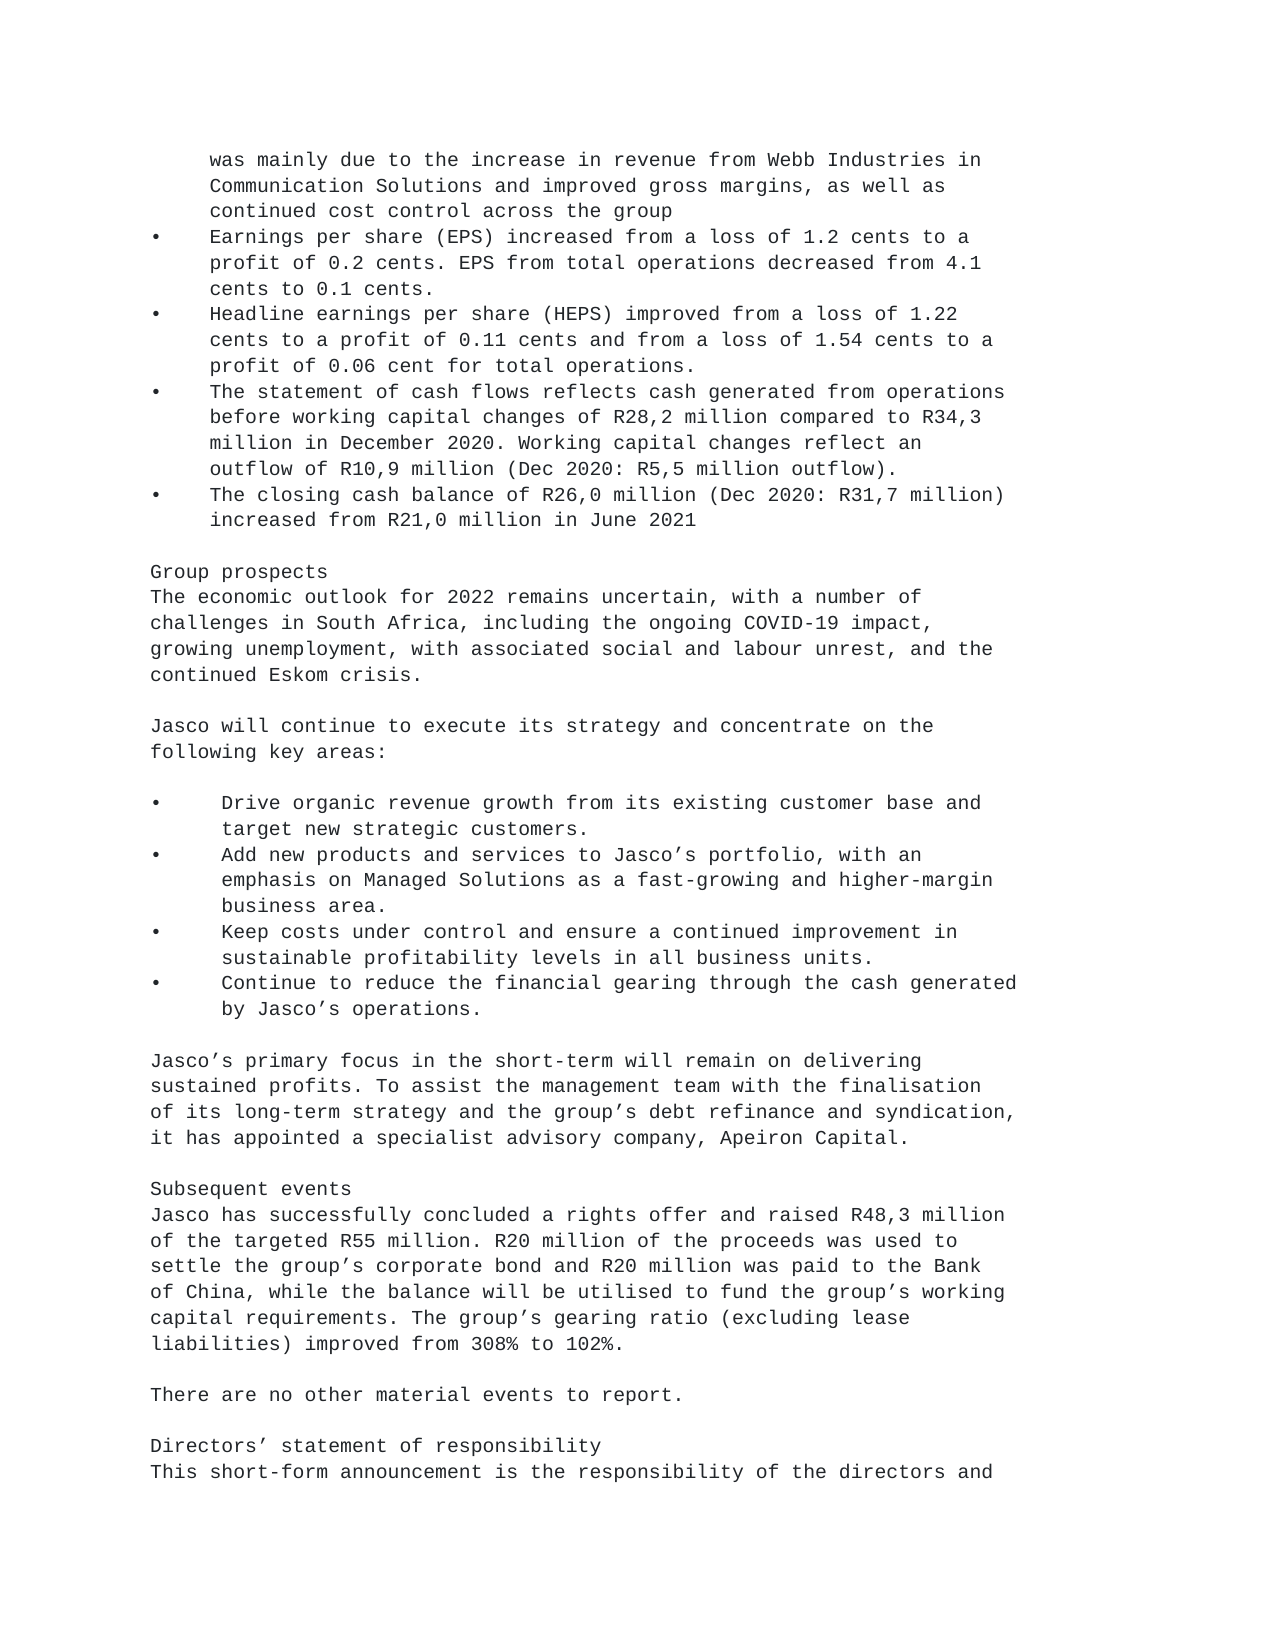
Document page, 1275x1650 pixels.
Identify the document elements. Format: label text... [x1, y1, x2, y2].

text • Keep costs under control and ensure a continued improvement in [150, 922, 1125, 944]
text growing unemployment, with associated social and labour unrest, and the [150, 639, 1125, 661]
text increased from R21,0 million in June 2021 [150, 510, 1125, 533]
text challenges in South Africa, including the ongoing COVID-19 impact, [150, 613, 1125, 636]
text before working capital changes of R28,2 million compared to R34,3 [150, 407, 1125, 430]
text liabilities) improved from 308% to 102%. [150, 1333, 1125, 1356]
text continued Eskom crisis. [150, 664, 1125, 687]
text by Jasco’s operations. [150, 999, 1125, 1021]
text million in December 2020. Working capital changes reflect an [150, 433, 1125, 455]
text Jasco will continue to execute its strategy and concentrate on the [150, 716, 1125, 738]
text • The statement of cash flows reflects cash generated from operations [150, 382, 1125, 404]
text profit of 0.2 cents. EPS from total operations decreased from 4.1 [150, 253, 1125, 275]
text Group prospects [150, 562, 1125, 584]
text business area. [150, 896, 1125, 918]
text • Add new products and services to Jasco’s portfolio, with an [150, 845, 1125, 867]
text was mainly due to the increase in revenue from Webb Industries in [150, 150, 1125, 172]
text Directors’ statement of responsibility [150, 1436, 1125, 1459]
text Subsequent events [150, 1179, 1125, 1202]
text target new strategic customers. [150, 819, 1125, 841]
text following key areas: [150, 742, 1125, 764]
text This short-form announcement is the responsibility of the directors and [150, 1462, 1125, 1484]
text it has appointed a specialist advisory company, Apeiron Capital. [150, 1128, 1125, 1150]
text There are no other material events to report. [150, 1385, 1125, 1407]
text outflow of R10,9 million (Dec 2020: R5,5 million outflow). [150, 459, 1125, 481]
text sustainable profitability levels in all business units. [150, 948, 1125, 970]
text • Earnings per share (EPS) increased from a loss of 1.2 cents to a [150, 227, 1125, 249]
text emphasis on Managed Solutions as a fast-growing and higher-margin [150, 870, 1125, 893]
text • Headline earnings per share (HEPS) improved from a loss of 1.22 [150, 304, 1125, 327]
text of its long-term strategy and the group’s debt refinance and syndication, [150, 1102, 1125, 1124]
text of the targeted R55 million. R20 million of the proceeds was used to [150, 1231, 1125, 1253]
text Jasco’s primary focus in the short-term will remain on delivering [150, 1051, 1125, 1073]
text cents to a profit of 0.11 cents and from a loss of 1.54 cents to a [150, 330, 1125, 352]
text • The closing cash balance of R26,0 million (Dec 2020: R31,7 million) [150, 484, 1125, 507]
text cents to 0.1 cents. [150, 279, 1125, 301]
text capital requirements. The group’s gearing ratio (excluding lease [150, 1308, 1125, 1330]
text settle the group’s corporate bond and R20 million was paid to the Bank [150, 1256, 1125, 1279]
text • Drive organic revenue growth from its existing customer base and [150, 793, 1125, 816]
text profit of 0.06 cent for total operations. [150, 356, 1125, 378]
text Communication Solutions and improved gross margins, as well as [150, 176, 1125, 198]
text sustained profits. To assist the management team with the finalisation [150, 1076, 1125, 1099]
text continued cost control across the group [150, 201, 1125, 224]
text The economic outlook for 2022 remains uncertain, with a number of [150, 587, 1125, 610]
text of China, while the balance will be utilised to fund the group’s working [150, 1282, 1125, 1304]
text • Continue to reduce the financial gearing through the cash generated [150, 973, 1125, 996]
text Jasco has successfully concluded a rights offer and raised R48,3 million [150, 1205, 1125, 1227]
